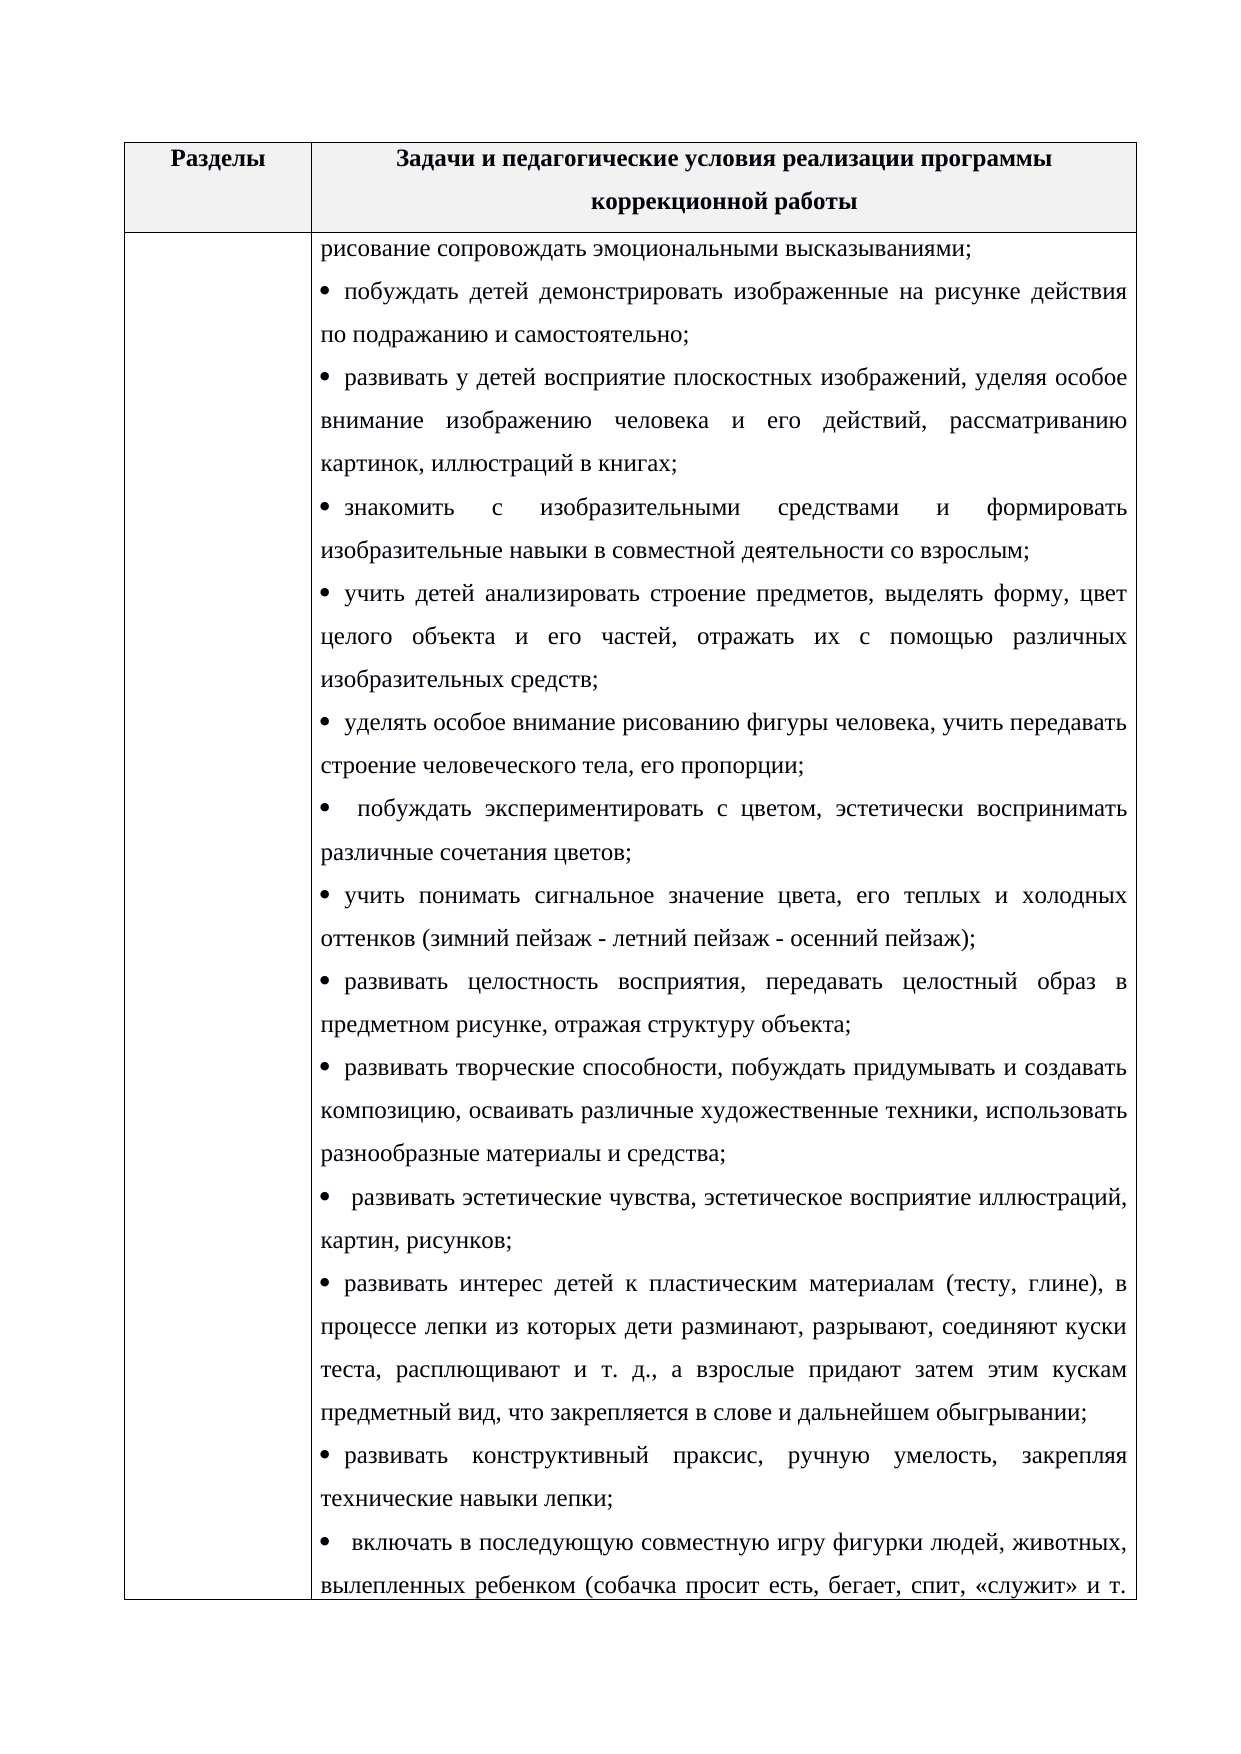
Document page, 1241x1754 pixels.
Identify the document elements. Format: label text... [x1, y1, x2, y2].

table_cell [312, 233, 1136, 1598]
table_header Разделы [125, 143, 311, 232]
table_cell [125, 233, 311, 1598]
table_header Задачи и педагогические условия реализации программы коррекционной работы [312, 143, 1136, 232]
